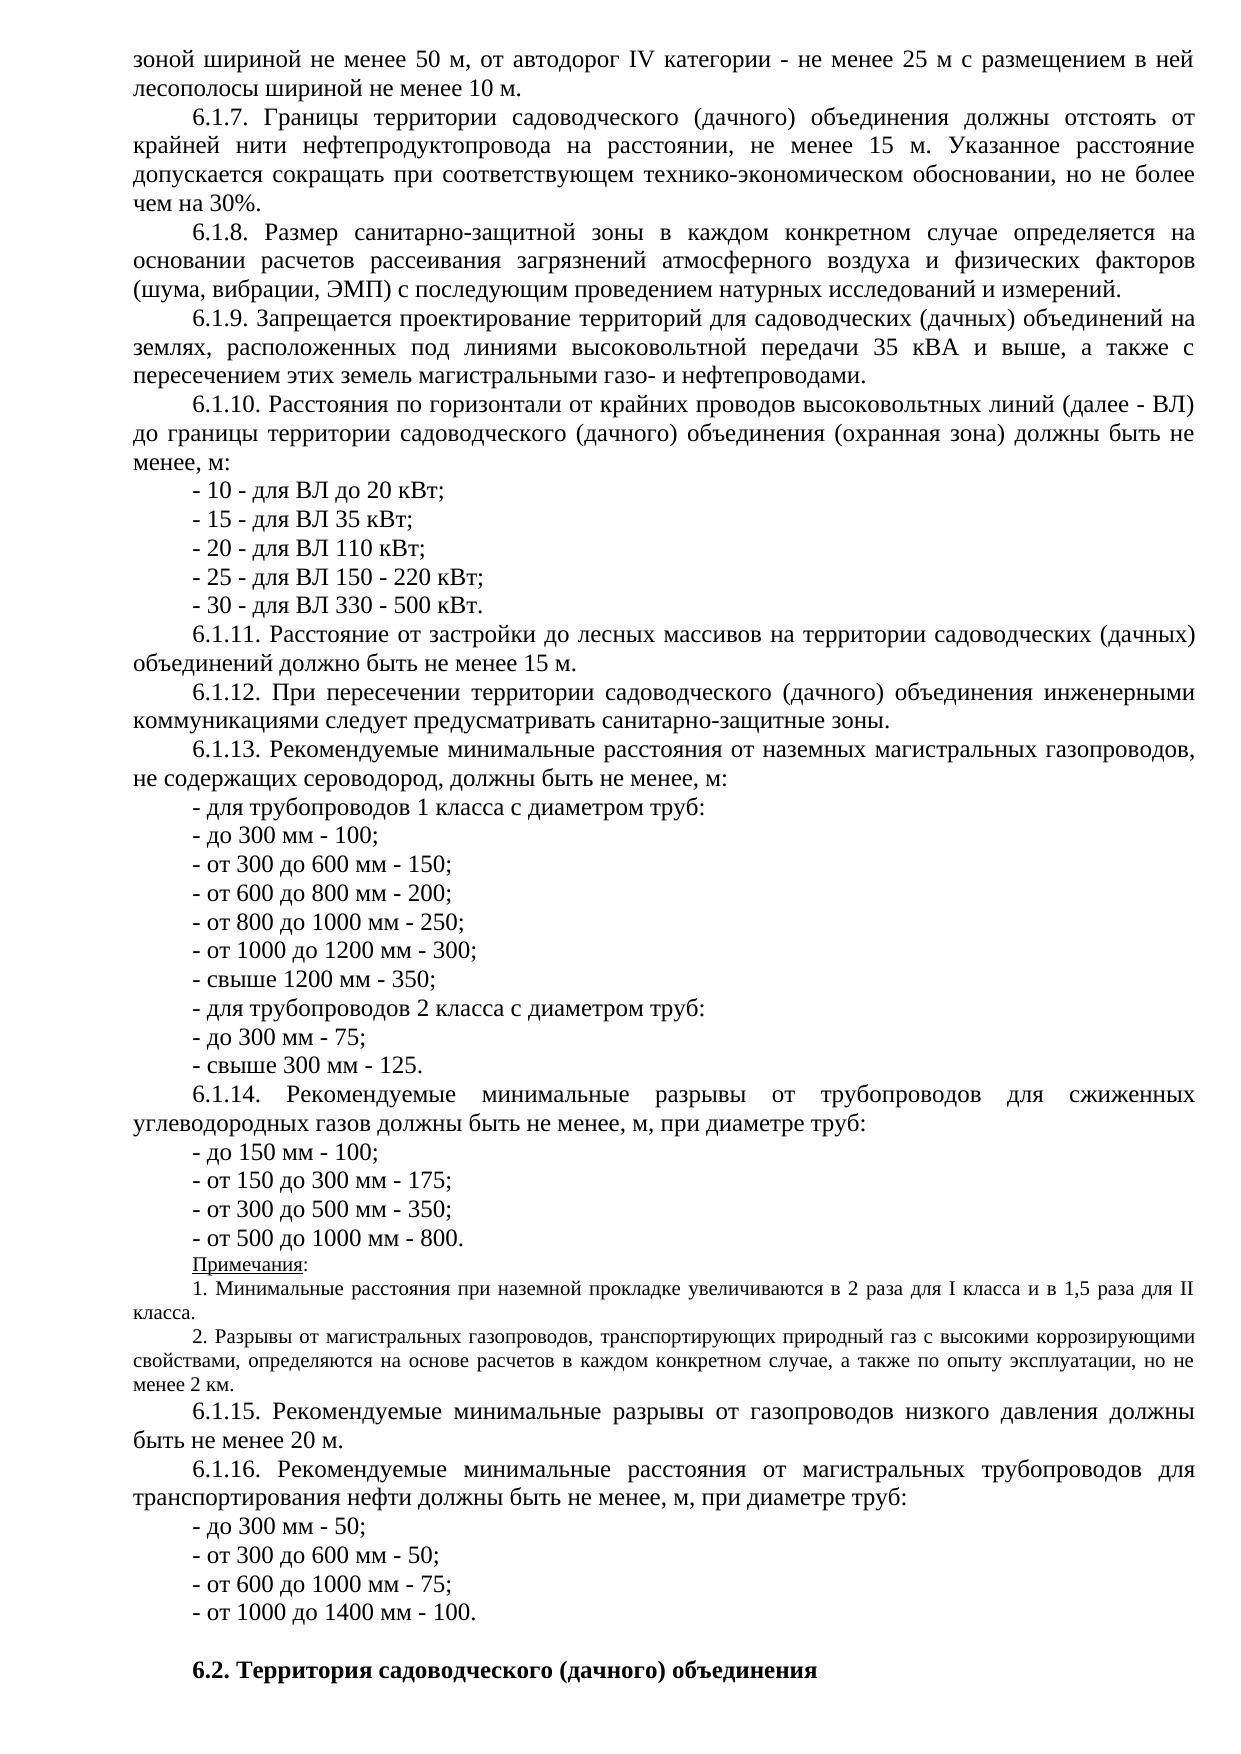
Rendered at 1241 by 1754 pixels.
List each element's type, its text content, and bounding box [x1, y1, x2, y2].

text - до 150 мм - 100; [133, 1137, 1196, 1166]
text 2. Разрывы от магистральных газопроводов, транспортирующих природный газ с высокими коррозирующими свойствами, определяются на основе расчетов в каждом конкретном случае, а также по опыту эксплуатации, но не менее 2 км. [133, 1324, 1196, 1396]
text - от 300 до 600 мм - 150; [133, 849, 1196, 878]
text - от 1000 до 1200 мм - 300; [133, 936, 1196, 964]
text - до 300 мм - 50; [133, 1511, 1196, 1540]
text 1. Минимальные расстояния при наземной прокладке увеличиваются в 2 раза для I класса и в 1,5 раза для II класса. [133, 1276, 1196, 1324]
text - 20 - для ВЛ 110 кВт; [133, 533, 1196, 562]
text - 30 - для ВЛ 330 - 500 кВт. [133, 591, 1196, 619]
text - от 300 до 500 мм - 350; [133, 1194, 1196, 1223]
text 6.1.11. Расстояние от застройки до лесных массивов на территории садоводческих (дачных) объединений должно быть не менее 15 м. [133, 619, 1196, 677]
text 6.1.13. Рекомендуемые минимальные расстояния от наземных магистральных газопроводов, не содержащих сероводород, должны быть не менее, м: [133, 734, 1196, 792]
text 6.1.12. При пересечении территории садоводческого (дачного) объединения инженерными коммуникациями следует предусматривать санитарно-защитные зоны. [133, 677, 1196, 734]
text - свыше 300 мм - 125. [133, 1051, 1196, 1079]
text 6.1.15. Рекомендуемые минимальные разрывы от газопроводов низкого давления должны быть не менее 20 м. [133, 1396, 1196, 1454]
text - от 1000 до 1400 мм - 100. [133, 1597, 1196, 1626]
text 6.1.16. Рекомендуемые минимальные расстояния от магистральных трубопроводов для транспортирования нефти должны быть не менее, м, при диаметре труб: [133, 1454, 1196, 1511]
text - 25 - для ВЛ 150 - 220 кВт; [133, 562, 1196, 591]
text - от 300 до 600 мм - 50; [133, 1540, 1196, 1569]
text - для трубопроводов 2 класса с диаметром труб: [133, 993, 1196, 1022]
text - до 300 мм - 75; [133, 1022, 1196, 1051]
text - от 600 до 800 мм - 200; [133, 878, 1196, 907]
text - 15 - для ВЛ 35 кВт; [133, 504, 1196, 533]
text 6.1.10. Расстояния по горизонтали от крайних проводов высоковольтных линий (далее - ВЛ) до границы территории садоводческого (дачного) объединения (охранная зона) должны быть не менее, м: [133, 389, 1196, 476]
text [133, 44, 1196, 102]
text 6.1.8. Размер санитарно-защитной зоны в каждом конкретном случае определяется на основании расчетов рассеивания загрязнений атмосферного воздуха и физических факторов (шума, вибрации, ЭМП) с последующим проведением натурных исследований и измерений. [133, 217, 1196, 303]
text - 10 - для ВЛ до 20 кВт; [133, 476, 1196, 504]
text - для трубопроводов 1 класса с диаметром труб: [133, 792, 1196, 821]
text 6.1.7. Границы территории садоводческого (дачного) объединения должны отстоять от крайней нити нефтепродуктопровода на расстоянии, не менее 15 м. Указанное расстояние допускается сокращать при соответствующем технико-экономическом обосновании, но не более чем на 30%. [133, 102, 1196, 217]
text 6.2. Территория садоводческого (дачного) объединения [133, 1655, 1196, 1684]
text - от 500 до 1000 мм - 800. [133, 1223, 1196, 1252]
text 6.1.14. Рекомендуемые минимальные разрывы от трубопроводов для сжиженных углеводородных газов должны быть не менее, м, при диаметре труб: [133, 1079, 1196, 1137]
text - от 150 до 300 мм - 175; [133, 1166, 1196, 1194]
text Примечания: [133, 1252, 1196, 1276]
text 6.1.9. Запрещается проектирование территорий для садоводческих (дачных) объединений на землях, расположенных под линиями высоковольтной передачи 35 кВА и выше, а также с пересечением этих земель магистральными газо- и нефтепроводами. [133, 303, 1196, 389]
text - от 800 до 1000 мм - 250; [133, 907, 1196, 936]
text - свыше 1200 мм - 350; [133, 964, 1196, 993]
text - от 600 до 1000 мм - 75; [133, 1569, 1196, 1597]
text - до 300 мм - 100; [133, 821, 1196, 849]
